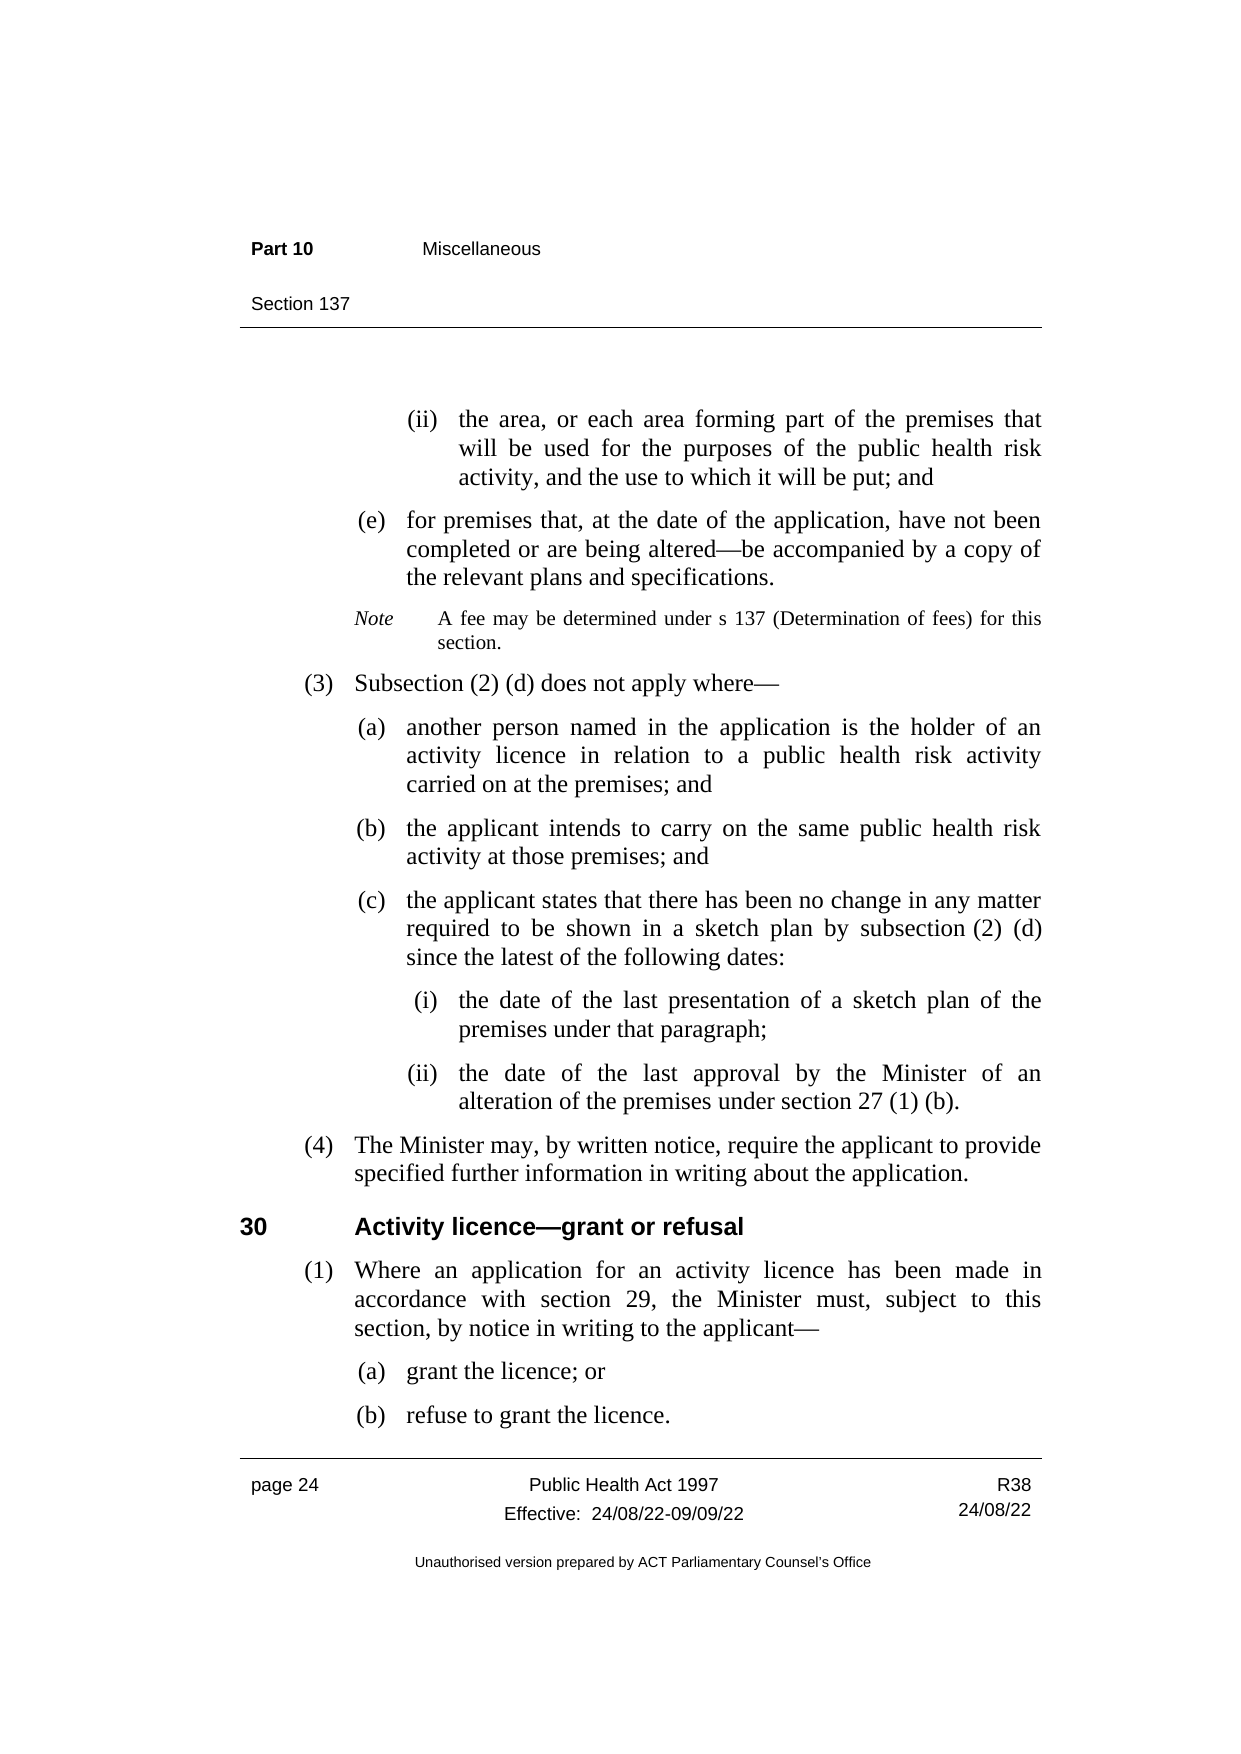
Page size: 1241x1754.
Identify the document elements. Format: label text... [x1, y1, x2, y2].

text (c) the applicant states that there has been no change in any matter required to be shown in a sketch plan by subsection (2) (d) since the latest of the following dates: [239, 885, 1042, 971]
text 30 Activity licence—grant or refusal [239, 1212, 1042, 1241]
text (ii) the area, or each area forming part of the premises that will be used for the purposes of the public health risk activity, and the use to which it will be put; and [239, 404, 1042, 490]
text (4) The Minister may, by written notice, require the applicant to provide specified further information in writing about the application. [239, 1130, 1042, 1187]
text Note A fee may be determined under s 137 (Determination of fees) for this section. [354, 606, 1042, 654]
text (1) Where an application for an activity licence has been made in accordance with section 29, the Minister must, subject to this section, by notice in writing to the applicant— [239, 1256, 1042, 1342]
text (e) for premises that, at the date of the application, have not been completed or are being altered—be accompanied by a copy of the relevant plans and specifications. [239, 505, 1042, 591]
text (3) Subsection (2) (d) does not apply where— [239, 668, 1042, 697]
text (a) grant the licence; or [239, 1356, 1042, 1385]
text (ii) the date of the last approval by the Minister of an alteration of the premises under section 27 (1) (b). [239, 1058, 1042, 1115]
text (i) the date of the last presentation of a sketch plan of the premises under that paragraph; [239, 986, 1042, 1043]
text (a) another person named in the application is the holder of an activity licence in relation to a public health risk activity carried on at the premises; and [239, 712, 1042, 798]
text (b) refuse to grant the licence. [239, 1400, 1042, 1428]
text (b) the applicant intends to carry on the same public health risk activity at those premises; and [239, 813, 1042, 870]
